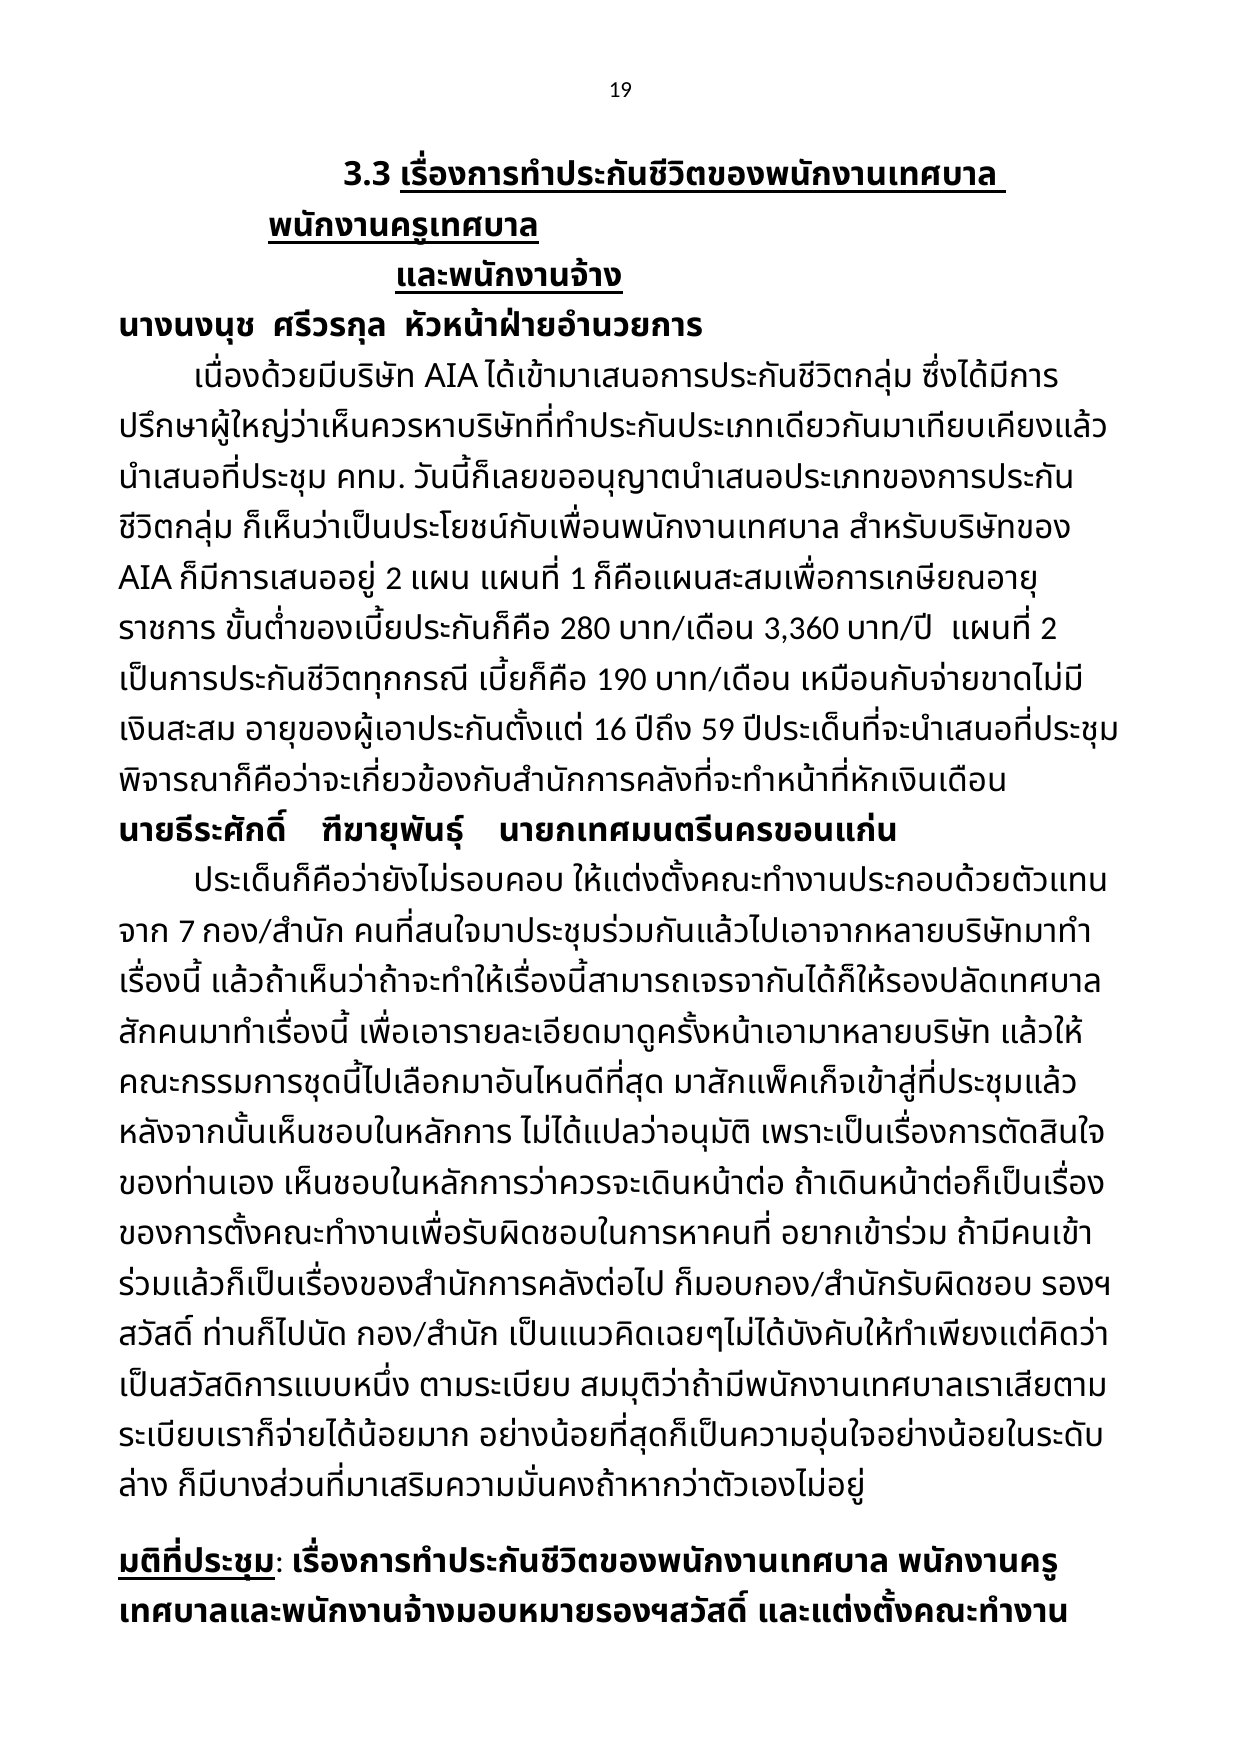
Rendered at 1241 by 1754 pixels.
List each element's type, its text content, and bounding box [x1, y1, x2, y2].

text นายธีระศักดิ์ ฑีฆายุพันธุ์ นายกเทศมนตรีนครขอนแก่น [118, 806, 1122, 856]
text เนื่องด้วยมีบริษัท AIAได้เข้ามาเสนอการประกันชีวิตกลุ่ม ซึ่งได้มีการปรึกษาผู้ใหญ่ว่าเห็นควรหาบริษัทที่ทำประกันประเภทเดียวกันมาเทียบเคียงแล้วนำเสนอที่ประชุม คทม. วันนี้ก็เลยขออนุญาตนำเสนอประเภทของการประกันชีวิตกลุ่ม ก็เห็นว่าเป็นประโยชน์กับเพื่อนพนักงานเทศบาล สำหรับบริษัทของ AIAก็มีการเสนออยู่ 2 แผน แผนที่ 1ก็คือแผนสะสมเพื่อการเกษียณอายุราชการ ขั้นต่ำของเบี้ยประกันก็คือ 280 บาท/เดือน 3,360บาท/ปี แผนที่ 2 เป็นการประกันชีวิตทุกกรณี เบี้ยก็คือ 190 บาท/เดือน เหมือนกับจ่ายขาดไม่มีเงินสะสม อายุของผู้เอาประกันตั้งแต่ 16 ปีถึง 59 ปีประเด็นที่จะนำเสนอที่ประชุมพิจารณาก็คือว่าจะเกี่ยวข้องกับสำนักการคลังที่จะทำหน้าที่หักเงินเดือน [118, 352, 1122, 806]
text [118, 1537, 1122, 1638]
text 3.3 เรื่องการทำประกันชีวิตของพนักงานเทศบาล พนักงานครูเทศบาล [268, 150, 1122, 251]
text และพนักงานจ้าง [268, 251, 1122, 301]
text นางนงนุช ศรีวรกุล หัวหน้าฝ่ายอำนวยการ [118, 301, 1122, 352]
text ประเด็นก็คือว่ายังไม่รอบคอบ ให้แต่งตั้งคณะทำงานประกอบด้วยตัวแทนจาก 7กอง/สำนัก คนที่สนใจมาประชุมร่วมกันแล้วไปเอาจากหลายบริษัทมาทำเรื่องนี้ แล้วถ้าเห็นว่าถ้าจะทำให้เรื่องนี้สามารถเจรจากันได้ก็ให้รองปลัดเทศบาลสักคนมาทำเรื่องนี้ เพื่อเอารายละเอียดมาดูครั้งหน้าเอามาหลายบริษัท แล้วให้คณะกรรมการชุดนี้ไปเลือกมาอันไหนดีที่สุด มาสักแพ็คเก็จเข้าสู่ที่ประชุมแล้วหลังจากนั้นเห็นชอบในหลักการ ไม่ได้แปลว่าอนุมัติ เพราะเป็นเรื่องการตัดสินใจของท่านเอง เห็นชอบในหลักการว่าควรจะเดินหน้าต่อ ถ้าเดินหน้าต่อก็เป็นเรื่องของการตั้งคณะทำงานเพื่อรับผิดชอบในการหาคนที่ อยากเข้าร่วม ถ้ามีคนเข้าร่วมแล้วก็เป็นเรื่องของสำนักการคลังต่อไป ก็มอบกอง/สำนักรับผิดชอบ รองฯสวัสดิ์ ท่านก็ไปนัด กอง/สำนัก เป็นแนวคิดเฉยๆไม่ได้บังคับให้ทำเพียงแต่คิดว่าเป็นสวัสดิการแบบหนึ่ง ตามระเบียบ สมมุติว่าถ้ามีพนักงานเทศบาลเราเสียตามระเบียบเราก็จ่ายได้น้อยมาก อย่างน้อยที่สุดก็เป็นความอุ่นใจอย่างน้อยในระดับล่าง ก็มีบางส่วนที่มาเสริมความมั่นคงถ้าหากว่าตัวเองไม่อยู่ [118, 856, 1122, 1512]
